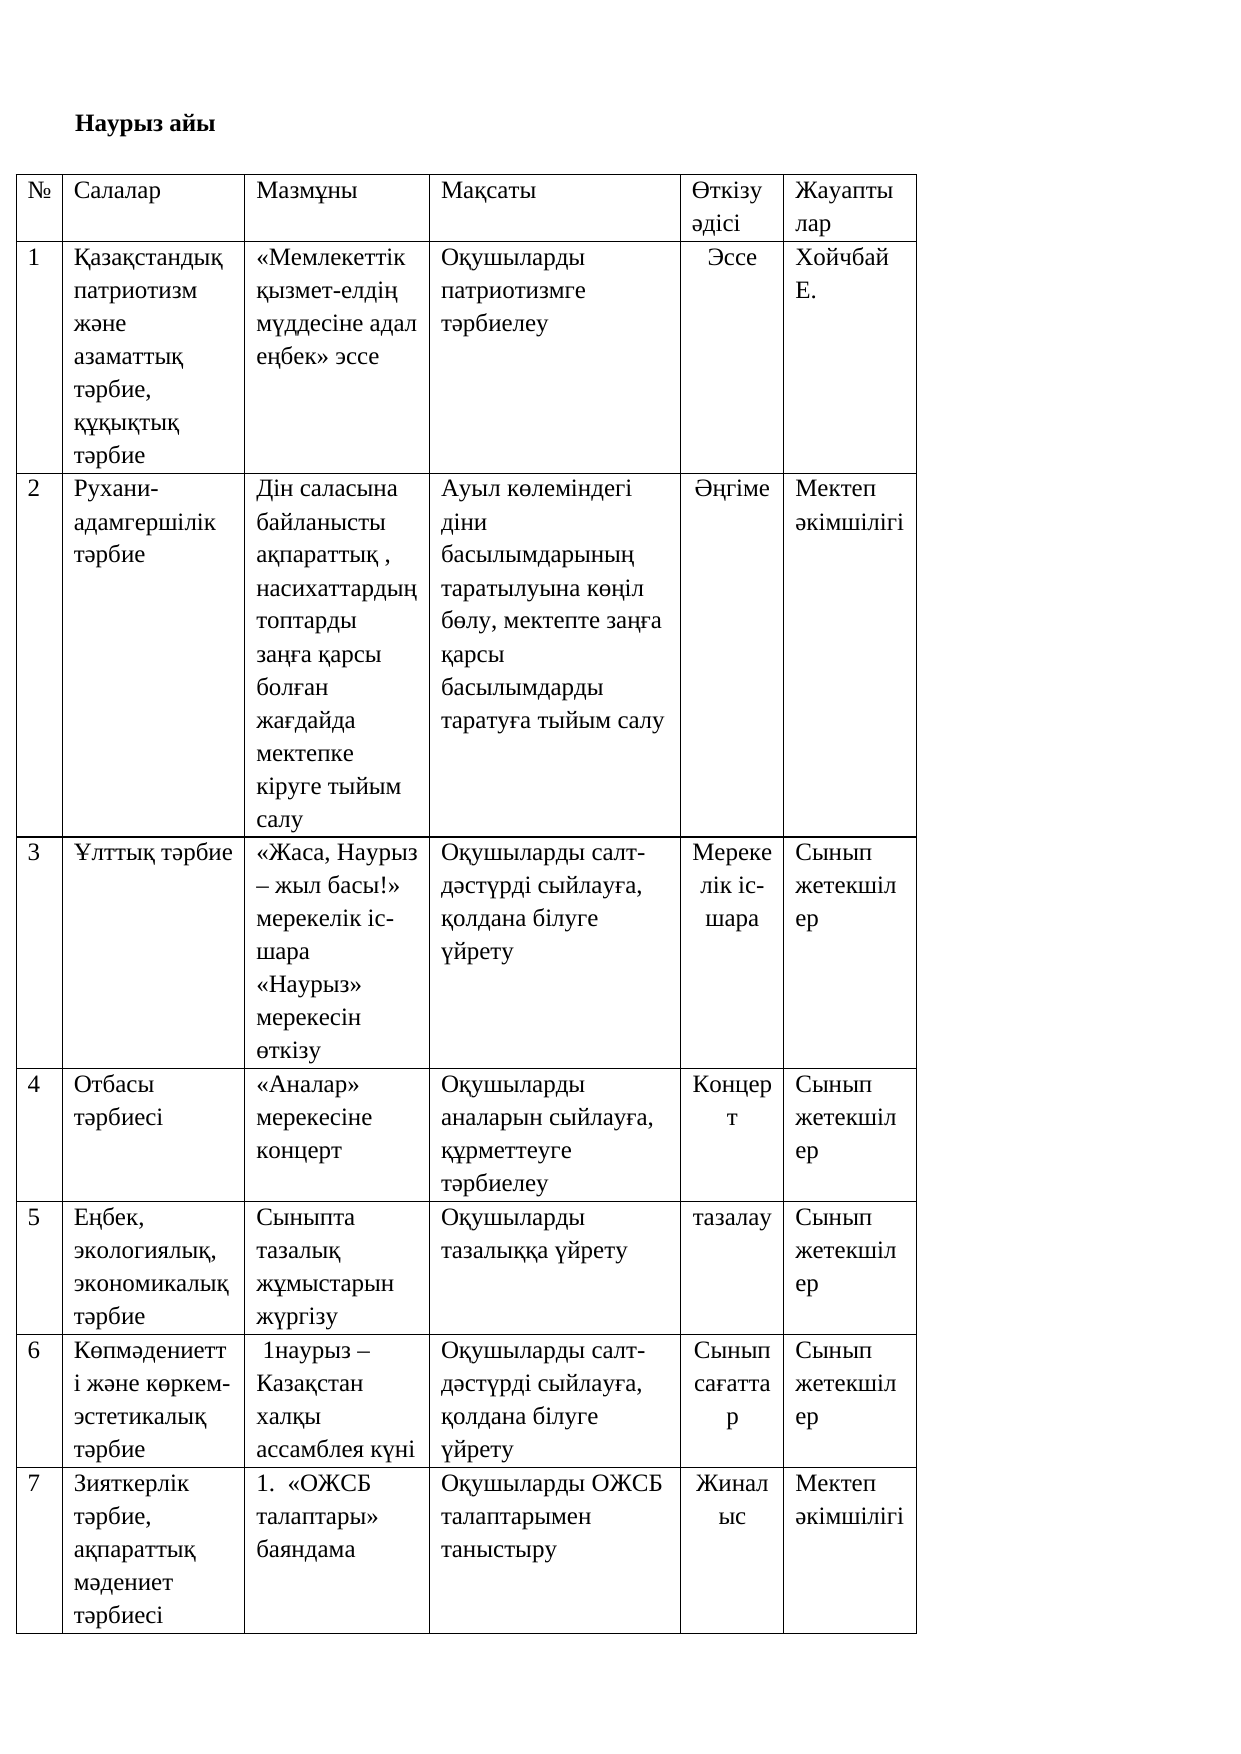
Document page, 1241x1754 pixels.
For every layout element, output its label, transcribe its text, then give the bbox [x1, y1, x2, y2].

table_cell «Мемлекеттік қызмет-елдің мүддесіне адал еңбек» эссе [245, 242, 429, 472]
table_header Өткізу әдісі [681, 175, 783, 241]
table_cell Оқушыларды тазалыққа үйрету [430, 1202, 680, 1334]
table_cell Ұлттық тәрбие [63, 838, 244, 1068]
table_cell Оқушыларды аналарын сыйлауға, құрметтеуге тәрбиелеу [430, 1069, 680, 1201]
table_cell 5 [17, 1202, 62, 1334]
table_cell 2 [17, 474, 62, 836]
table_cell Концерт [681, 1069, 783, 1201]
table_cell Еңбек, экологиялық, экономикалық тәрбие [63, 1202, 244, 1334]
table_header Мақсаты [430, 175, 680, 241]
table_header Мазмұны [245, 175, 429, 241]
text Наурыз айы [75, 108, 1165, 137]
table_cell Оқушыларды салт-дәстүрді сыйлауға, қолдана білуге үйрету [430, 1335, 680, 1467]
table_cell Зияткерлік тәрбие, ақпараттық мәдениет тәрбиесі [63, 1468, 244, 1632]
table_cell Сынып сағаттар [681, 1335, 783, 1467]
table_cell Қазақстандық патриотизм және азаматтық тәрбие, құқықтық тәрбие [63, 242, 244, 472]
table_cell Оқушыларды патриотизмге тәрбиелеу [430, 242, 680, 472]
table_cell «Аналар» мерекесіне концерт [245, 1069, 429, 1201]
table_header № [17, 175, 62, 241]
table_cell Ауыл көлеміндегі діни басылымдарының таратылуына көңіл бөлу, мектепте заңға қарсы басылымдарды таратуға тыйым салу [430, 474, 680, 836]
table_cell Сынып жетекшілер [784, 1069, 916, 1201]
table_cell Эссе [681, 242, 783, 472]
table_cell тазалау [681, 1202, 783, 1334]
table_cell 3 [17, 838, 62, 1068]
table_cell 1 [17, 242, 62, 472]
table_cell Оқушыларды салт-дәстүрді сыйлауға, қолдана білуге үйрету [430, 838, 680, 1068]
table_cell Отбасы тәрбиесі [63, 1069, 244, 1201]
table_cell Дін саласына байланысты ақпараттық , насихаттардың топтарды заңға қарсы болған жағдайда мектепке кіруге тыйым салу [245, 474, 429, 836]
table_cell Сынып жетекшілер [784, 838, 916, 1068]
table_cell Сынып жетекшілер [784, 1335, 916, 1467]
table_cell Хойчбай Е. [784, 242, 916, 472]
table_cell Жиналыс [681, 1468, 783, 1632]
table_cell Мектеп әкімшілігі [784, 1468, 916, 1632]
table_cell Мектеп әкімшілігі [784, 474, 916, 836]
table_cell Сынып жетекшілер [784, 1202, 916, 1334]
table_header Жауаптылар [784, 175, 916, 241]
table_header Салалар [63, 175, 244, 241]
table_cell Әңгіме [681, 474, 783, 836]
table_cell 1наурыз –Казақстан халқы ассамблея күні [245, 1335, 429, 1467]
table_cell Оқушыларды ОЖСБ талаптарымен таныстыру [430, 1468, 680, 1632]
table_cell Сыныпта тазалық жұмыстарын жүргізу [245, 1202, 429, 1334]
table_cell «Жаса, Наурыз – жыл басы!» мерекелік іс-шара «Наурыз» мерекесін өткізу [245, 838, 429, 1068]
table_cell 1. «ОЖСБ талаптары» баяндама [245, 1468, 429, 1632]
table_cell 4 [17, 1069, 62, 1201]
table_cell 6 [17, 1335, 62, 1467]
table_cell Көпмәдениетті және көркем-эстетикалық тәрбие [63, 1335, 244, 1467]
table_cell Мерекелік іс-шара [681, 838, 783, 1068]
table_cell Рухани-адамгершілік тәрбие [63, 474, 244, 836]
table_cell 7 [17, 1468, 62, 1632]
